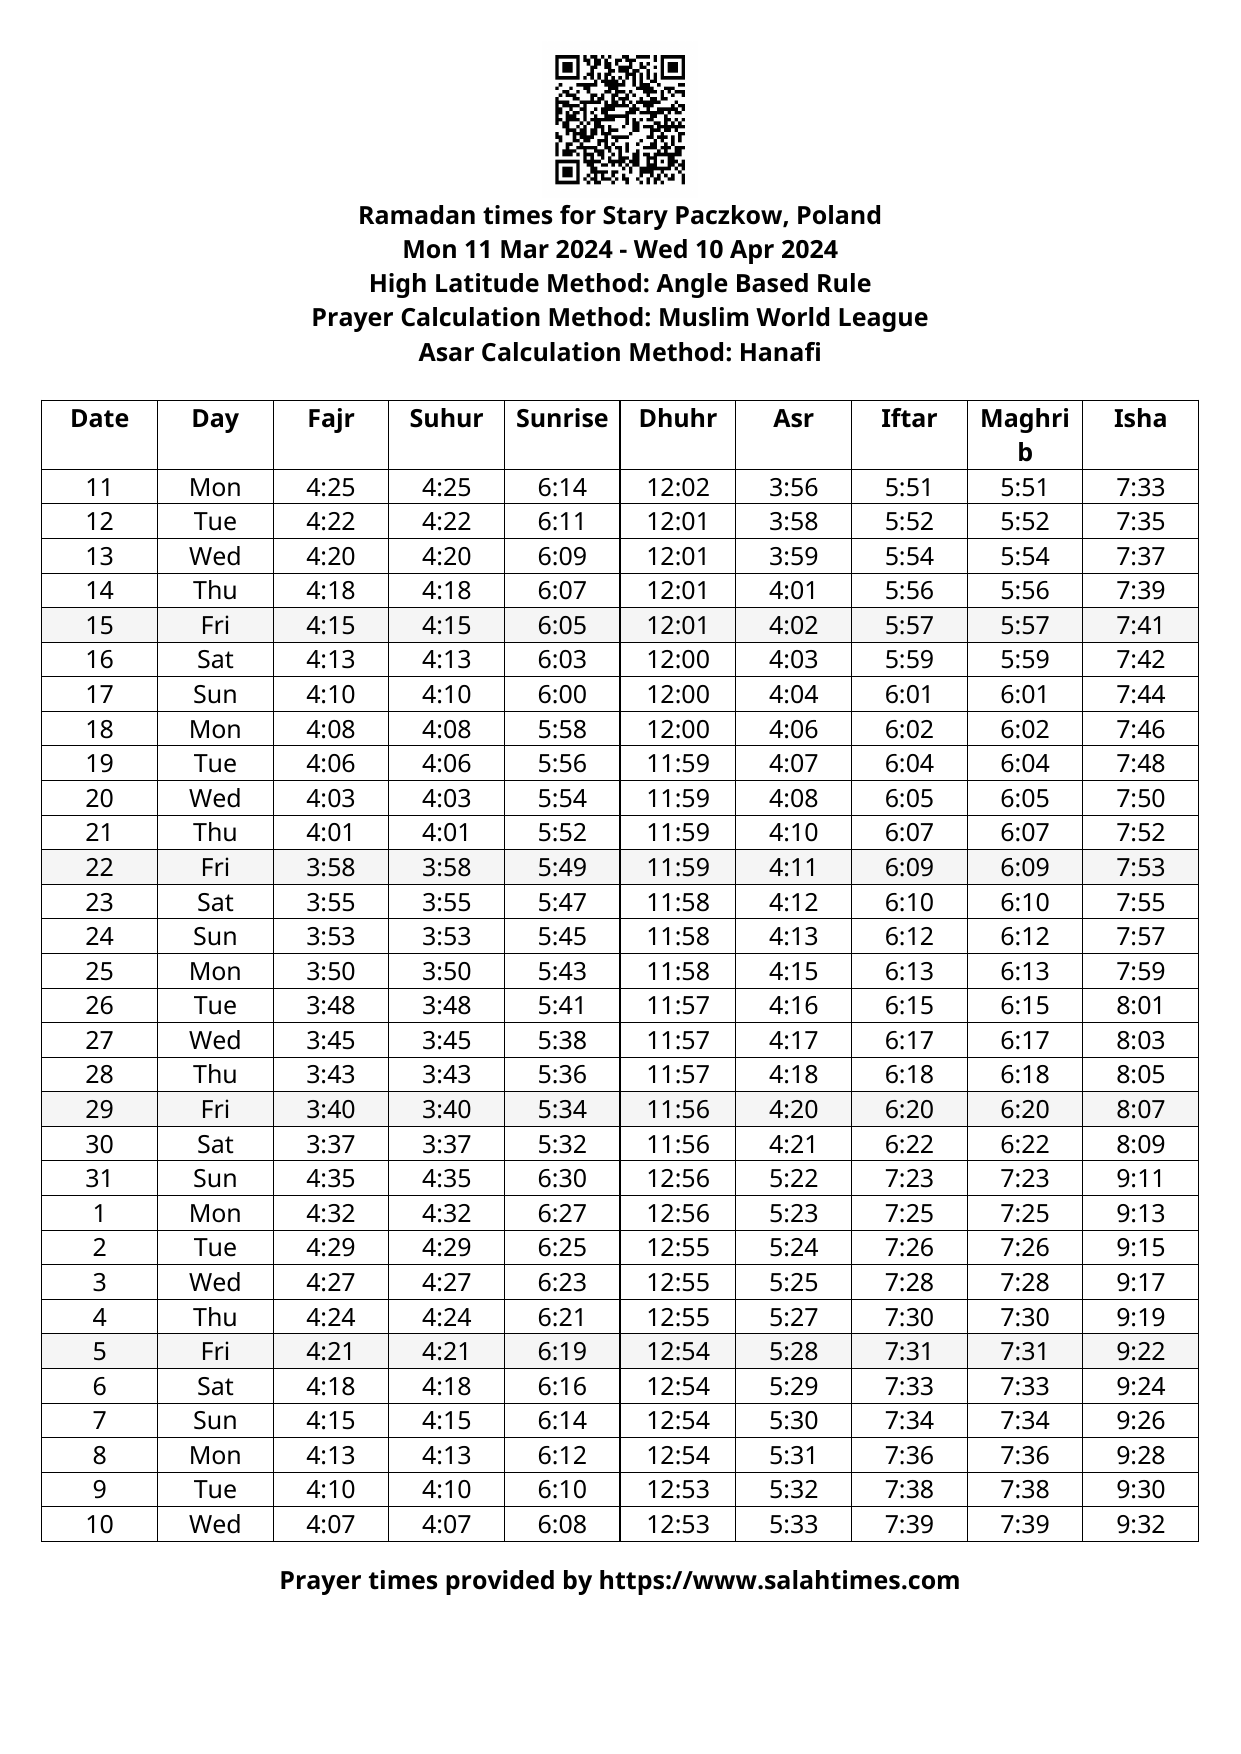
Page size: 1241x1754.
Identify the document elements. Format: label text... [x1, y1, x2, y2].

table_cell 7:41 [1083, 608, 1198, 642]
table_cell Sun [158, 1161, 273, 1195]
text Prayer Calculation Method: Muslim World League [42, 300, 1198, 334]
table_cell 6:22 [968, 1127, 1082, 1160]
table_cell 6:25 [505, 1231, 619, 1264]
table_cell 5:25 [736, 1265, 851, 1299]
table_cell 7:31 [968, 1334, 1082, 1368]
table_cell 3:48 [274, 989, 388, 1022]
table_cell 3:45 [389, 1023, 504, 1057]
table_cell 4:20 [274, 539, 388, 572]
table_cell 4:18 [274, 574, 388, 607]
table_cell 5:56 [852, 574, 967, 607]
table_cell 4:03 [736, 643, 851, 676]
table_cell 7:31 [852, 1334, 967, 1368]
table_cell Sat [158, 1127, 273, 1160]
table_cell 6:05 [505, 608, 619, 642]
table_cell 12:01 [621, 608, 735, 642]
table_cell 3:55 [274, 885, 388, 918]
table_cell 11 [42, 470, 157, 503]
table_cell 11:59 [621, 746, 735, 780]
table_cell 12:00 [621, 677, 735, 711]
table_cell Mon [158, 954, 273, 987]
table_cell 3:53 [274, 919, 388, 953]
table_cell 5:38 [505, 1023, 619, 1057]
table_cell 5 [42, 1334, 157, 1368]
table_cell 5:49 [505, 850, 619, 884]
table_cell 14 [42, 574, 157, 607]
table_cell 6:02 [968, 712, 1082, 745]
table_cell Mon [158, 712, 273, 745]
table_cell 4:01 [274, 816, 388, 849]
table_cell 9:19 [1083, 1300, 1198, 1333]
table_cell 4 [42, 1300, 157, 1333]
table_cell 4:04 [736, 677, 851, 711]
table_cell 5:27 [736, 1300, 851, 1333]
table_cell 3:45 [274, 1023, 388, 1057]
table_cell 25 [42, 954, 157, 987]
table_cell 7:34 [968, 1404, 1082, 1437]
table_cell 3:58 [389, 850, 504, 884]
table_cell 6:17 [852, 1023, 967, 1057]
table_cell 7:36 [968, 1438, 1082, 1472]
table_cell Thu [158, 816, 273, 849]
table_cell 7:38 [852, 1473, 967, 1506]
table_cell 5:32 [505, 1127, 619, 1160]
table_cell 4:25 [389, 470, 504, 503]
table_cell 4:18 [274, 1369, 388, 1402]
table_cell 4:25 [274, 470, 388, 503]
table_cell 3:37 [274, 1127, 388, 1160]
table_cell 12:02 [621, 470, 735, 503]
table_cell 4:35 [389, 1161, 504, 1195]
table_cell 4:15 [274, 1404, 388, 1437]
table_cell 21 [42, 816, 157, 849]
table_cell Tue [158, 1231, 273, 1264]
table_cell 6:09 [852, 850, 967, 884]
table_cell 4:08 [736, 781, 851, 814]
table_cell 6:04 [968, 746, 1082, 780]
table_header Maghrib [968, 401, 1082, 469]
table_cell 9:11 [1083, 1161, 1198, 1195]
table_cell Tue [158, 504, 273, 538]
table_cell 4:32 [389, 1196, 504, 1229]
table_cell 4:13 [389, 1438, 504, 1472]
table_cell 4:10 [389, 1473, 504, 1506]
table_cell 6:15 [852, 989, 967, 1022]
table_cell 4:13 [274, 643, 388, 676]
table_header Iftar [852, 401, 967, 469]
table_cell 4:11 [736, 850, 851, 884]
table_cell Mon [158, 1196, 273, 1229]
table_cell 12:01 [621, 504, 735, 538]
table_cell 5:51 [852, 470, 967, 503]
table_header Day [158, 401, 273, 469]
table_cell Wed [158, 1507, 273, 1541]
table_cell 6:11 [505, 504, 619, 538]
table_cell 6:19 [505, 1334, 619, 1368]
table_cell 9:15 [1083, 1231, 1198, 1264]
table_cell 11:58 [621, 885, 735, 918]
table_cell 6:22 [852, 1127, 967, 1160]
table_cell 7:57 [1083, 919, 1198, 953]
table_cell 12:56 [621, 1196, 735, 1229]
table_cell 6:12 [852, 919, 967, 953]
table_header Isha [1083, 401, 1198, 469]
table_cell 7:44 [1083, 677, 1198, 711]
table_cell 7:23 [852, 1161, 967, 1195]
table_cell 5:22 [736, 1161, 851, 1195]
table_cell Sat [158, 885, 273, 918]
table_cell 11:56 [621, 1092, 735, 1126]
table_cell 22 [42, 850, 157, 884]
table_cell 6:23 [505, 1265, 619, 1299]
table_cell 9:13 [1083, 1196, 1198, 1229]
table_cell 7:30 [852, 1300, 967, 1333]
table_cell 1 [42, 1196, 157, 1229]
table_cell 6:15 [968, 989, 1082, 1022]
table_cell 4:13 [274, 1438, 388, 1472]
table_cell 11:57 [621, 989, 735, 1022]
table_cell 7:28 [852, 1265, 967, 1299]
table_cell 6:27 [505, 1196, 619, 1229]
table_cell 7:25 [968, 1196, 1082, 1229]
table_cell 5:28 [736, 1334, 851, 1368]
table_cell 7:48 [1083, 746, 1198, 780]
table_cell 5:23 [736, 1196, 851, 1229]
table_cell 6:13 [968, 954, 1082, 987]
table_cell 18 [42, 712, 157, 745]
table_cell 9:30 [1083, 1473, 1198, 1506]
table_cell 4:08 [274, 712, 388, 745]
table_cell 26 [42, 989, 157, 1022]
table_cell 4:15 [389, 608, 504, 642]
table_cell 4:21 [736, 1127, 851, 1160]
table_cell 27 [42, 1023, 157, 1057]
table_cell 3:40 [389, 1092, 504, 1126]
table_cell 3:48 [389, 989, 504, 1022]
table_cell 4:22 [389, 504, 504, 538]
table_cell 12:00 [621, 712, 735, 745]
table_cell 4:10 [274, 677, 388, 711]
table_cell 7:42 [1083, 643, 1198, 676]
table_cell 12:53 [621, 1507, 735, 1541]
table_cell 5:24 [736, 1231, 851, 1264]
table_cell 7:33 [968, 1369, 1082, 1402]
table_cell Tue [158, 1473, 273, 1506]
table_cell 12:56 [621, 1161, 735, 1195]
table_cell Fri [158, 850, 273, 884]
table_cell Wed [158, 1265, 273, 1299]
table_cell 4:01 [389, 816, 504, 849]
table_cell 2 [42, 1231, 157, 1264]
table_cell 4:10 [389, 677, 504, 711]
table_cell 5:57 [968, 608, 1082, 642]
table_cell 7:38 [968, 1473, 1082, 1506]
table_cell 7:53 [1083, 850, 1198, 884]
table_cell 4:27 [274, 1265, 388, 1299]
table_cell 7:59 [1083, 954, 1198, 987]
table_cell 6:07 [852, 816, 967, 849]
table_cell 3:50 [389, 954, 504, 987]
table_cell 9 [42, 1473, 157, 1506]
table_cell 4:07 [389, 1507, 504, 1541]
table_cell 3:43 [274, 1058, 388, 1091]
table_cell 5:59 [968, 643, 1082, 676]
table_cell 13 [42, 539, 157, 572]
table_cell 24 [42, 919, 157, 953]
table_cell 9:26 [1083, 1404, 1198, 1437]
table_cell 4:10 [274, 1473, 388, 1506]
table_cell 6:14 [505, 1404, 619, 1437]
table_header Suhur [389, 401, 504, 469]
table_cell 4:15 [389, 1404, 504, 1437]
table_cell 4:29 [389, 1231, 504, 1264]
text Prayer times provided by https://www.salahtimes.com [42, 1563, 1198, 1597]
text High Latitude Method: Angle Based Rule [42, 266, 1198, 300]
table_cell 8:01 [1083, 989, 1198, 1022]
table_cell 4:06 [274, 746, 388, 780]
table_cell 5:58 [505, 712, 619, 745]
table_cell 7:33 [852, 1369, 967, 1402]
table_cell 3:59 [736, 539, 851, 572]
table_cell 23 [42, 885, 157, 918]
table_cell 4:16 [736, 989, 851, 1022]
table_cell 4:27 [389, 1265, 504, 1299]
table_header Dhuhr [621, 401, 735, 469]
table_cell 9:32 [1083, 1507, 1198, 1541]
table_header Fajr [274, 401, 388, 469]
table_cell 4:15 [736, 954, 851, 987]
table_cell Fri [158, 608, 273, 642]
table_cell Sat [158, 643, 273, 676]
table_cell 6:01 [852, 677, 967, 711]
table_cell 4:01 [736, 574, 851, 607]
table_cell Thu [158, 574, 273, 607]
table_cell 11:56 [621, 1127, 735, 1160]
table_cell 6:07 [505, 574, 619, 607]
table_cell 30 [42, 1127, 157, 1160]
table_cell 5:30 [736, 1404, 851, 1437]
table_cell 12:54 [621, 1334, 735, 1368]
table_cell 10 [42, 1507, 157, 1541]
table_cell 4:29 [274, 1231, 388, 1264]
table_cell 7:39 [968, 1507, 1082, 1541]
table_cell 31 [42, 1161, 157, 1195]
table_cell 6:12 [968, 919, 1082, 953]
table_cell 7:39 [852, 1507, 967, 1541]
table_cell 11:57 [621, 1058, 735, 1091]
table_cell 12:00 [621, 643, 735, 676]
table_cell 12:01 [621, 574, 735, 607]
table_cell 4:22 [274, 504, 388, 538]
table_cell 7:50 [1083, 781, 1198, 814]
table_cell Sun [158, 919, 273, 953]
table_cell 6:10 [852, 885, 967, 918]
table_cell 6:10 [505, 1473, 619, 1506]
table_cell 4:06 [389, 746, 504, 780]
table_cell 12:54 [621, 1438, 735, 1472]
table_cell 11:58 [621, 954, 735, 987]
table_cell 6:05 [968, 781, 1082, 814]
table_cell 5:54 [852, 539, 967, 572]
table_cell 3:40 [274, 1092, 388, 1126]
table_cell Tue [158, 989, 273, 1022]
table_cell 7:25 [852, 1196, 967, 1229]
table_cell 6:09 [505, 539, 619, 572]
table_cell 5:33 [736, 1507, 851, 1541]
table_cell 12:55 [621, 1265, 735, 1299]
table_cell 7:55 [1083, 885, 1198, 918]
table_cell 12:54 [621, 1369, 735, 1402]
table_cell 29 [42, 1092, 157, 1126]
table_cell 6:18 [968, 1058, 1082, 1091]
table_cell 6 [42, 1369, 157, 1402]
table_cell 20 [42, 781, 157, 814]
table_cell 7:26 [852, 1231, 967, 1264]
table_cell 11:59 [621, 781, 735, 814]
table_cell 4:10 [736, 816, 851, 849]
table_cell 7:28 [968, 1265, 1082, 1299]
table_cell 9:17 [1083, 1265, 1198, 1299]
table_cell 4:07 [274, 1507, 388, 1541]
table_cell 5:59 [852, 643, 967, 676]
table_cell 8:09 [1083, 1127, 1198, 1160]
table_cell 4:18 [736, 1058, 851, 1091]
table_cell 6:01 [968, 677, 1082, 711]
text Ramadan times for Stary Paczkow, Poland [42, 198, 1198, 232]
table_cell 4:15 [274, 608, 388, 642]
table_cell 6:07 [968, 816, 1082, 849]
table_cell 7:30 [968, 1300, 1082, 1333]
table_cell Thu [158, 1300, 273, 1333]
table_cell 7:36 [852, 1438, 967, 1472]
table_cell 7:35 [1083, 504, 1198, 538]
picture [542, 41, 699, 198]
table_cell 3:58 [274, 850, 388, 884]
table_cell Tue [158, 746, 273, 780]
table_cell 12:55 [621, 1300, 735, 1333]
table_cell 8 [42, 1438, 157, 1472]
table_cell 3:43 [389, 1058, 504, 1091]
table_cell 8:03 [1083, 1023, 1198, 1057]
table_cell 6:13 [852, 954, 967, 987]
table_cell Sun [158, 1404, 273, 1437]
table_cell 4:13 [736, 919, 851, 953]
table_cell 4:32 [274, 1196, 388, 1229]
table_cell 7:23 [968, 1161, 1082, 1195]
table_cell 12:55 [621, 1231, 735, 1264]
table_cell 6:16 [505, 1369, 619, 1402]
table_cell 8:07 [1083, 1092, 1198, 1126]
table_cell 9:28 [1083, 1438, 1198, 1472]
table_cell 5:31 [736, 1438, 851, 1472]
table_cell Thu [158, 1058, 273, 1091]
table_cell 4:17 [736, 1023, 851, 1057]
table_cell 5:45 [505, 919, 619, 953]
table_cell 4:18 [389, 574, 504, 607]
table_cell 6:30 [505, 1161, 619, 1195]
table_cell 5:52 [968, 504, 1082, 538]
table_cell 5:51 [968, 470, 1082, 503]
table_cell 7:37 [1083, 539, 1198, 572]
table_cell 4:20 [736, 1092, 851, 1126]
table_cell 7:46 [1083, 712, 1198, 745]
table_cell 7:39 [1083, 574, 1198, 607]
table_cell 5:52 [505, 816, 619, 849]
table_cell 6:00 [505, 677, 619, 711]
table_cell Sun [158, 677, 273, 711]
table_cell 5:56 [505, 746, 619, 780]
table_cell 4:21 [274, 1334, 388, 1368]
table_cell 6:20 [852, 1092, 967, 1126]
table_cell 6:08 [505, 1507, 619, 1541]
table_cell 4:18 [389, 1369, 504, 1402]
table_header Sunrise [505, 401, 619, 469]
table_cell 3:58 [736, 504, 851, 538]
table_cell Wed [158, 539, 273, 572]
table_cell 4:08 [389, 712, 504, 745]
table_cell 6:03 [505, 643, 619, 676]
table_cell 5:57 [852, 608, 967, 642]
table_cell 12:54 [621, 1404, 735, 1437]
table_cell 4:24 [274, 1300, 388, 1333]
table_cell 9:24 [1083, 1369, 1198, 1402]
table_cell 7:26 [968, 1231, 1082, 1264]
table_cell 4:35 [274, 1161, 388, 1195]
table_cell Mon [158, 470, 273, 503]
table_cell 4:02 [736, 608, 851, 642]
table_cell 6:12 [505, 1438, 619, 1472]
table_cell 6:09 [968, 850, 1082, 884]
table_cell 12 [42, 504, 157, 538]
table_cell 3 [42, 1265, 157, 1299]
table_cell 11:59 [621, 850, 735, 884]
table_cell 28 [42, 1058, 157, 1091]
table_cell 6:18 [852, 1058, 967, 1091]
table_cell 5:47 [505, 885, 619, 918]
table_cell Wed [158, 781, 273, 814]
table_cell 4:24 [389, 1300, 504, 1333]
table_cell 4:07 [736, 746, 851, 780]
table_cell 5:54 [505, 781, 619, 814]
table_cell Wed [158, 1023, 273, 1057]
table_cell 5:29 [736, 1369, 851, 1402]
table_cell 3:37 [389, 1127, 504, 1160]
table_cell 9:22 [1083, 1334, 1198, 1368]
table_cell 4:03 [274, 781, 388, 814]
table_cell 15 [42, 608, 157, 642]
table_cell 6:20 [968, 1092, 1082, 1126]
table_cell 6:14 [505, 470, 619, 503]
text Asar Calculation Method: Hanafi [42, 334, 1198, 368]
table_cell 11:58 [621, 919, 735, 953]
table_cell 6:10 [968, 885, 1082, 918]
table_cell Sat [158, 1369, 273, 1402]
table_cell 16 [42, 643, 157, 676]
table_cell 7:33 [1083, 470, 1198, 503]
table_header Asr [736, 401, 851, 469]
table_cell 5:52 [852, 504, 967, 538]
table_cell 6:17 [968, 1023, 1082, 1057]
table_cell Mon [158, 1438, 273, 1472]
table_cell Fri [158, 1092, 273, 1126]
table_cell 4:06 [736, 712, 851, 745]
table_cell 11:57 [621, 1023, 735, 1057]
table_cell 6:02 [852, 712, 967, 745]
table_cell 17 [42, 677, 157, 711]
table_cell 6:21 [505, 1300, 619, 1333]
table_cell 3:56 [736, 470, 851, 503]
table_cell 6:05 [852, 781, 967, 814]
table_cell 7:34 [852, 1404, 967, 1437]
table_cell 5:54 [968, 539, 1082, 572]
table_cell 5:41 [505, 989, 619, 1022]
table_cell 8:05 [1083, 1058, 1198, 1091]
table_cell 3:53 [389, 919, 504, 953]
table_cell 5:32 [736, 1473, 851, 1506]
table_cell 12:01 [621, 539, 735, 572]
table_cell 4:13 [389, 643, 504, 676]
table_cell 19 [42, 746, 157, 780]
table_cell 12:53 [621, 1473, 735, 1506]
table_cell 7 [42, 1404, 157, 1437]
table_header Date [42, 401, 157, 469]
table_cell Fri [158, 1334, 273, 1368]
table_cell 4:21 [389, 1334, 504, 1368]
text Mon 11 Mar 2024 - Wed 10 Apr 2024 [42, 232, 1198, 266]
table_cell 4:12 [736, 885, 851, 918]
table_cell 3:55 [389, 885, 504, 918]
table_cell 6:04 [852, 746, 967, 780]
table_cell 4:03 [389, 781, 504, 814]
table_cell 5:34 [505, 1092, 619, 1126]
table_cell 5:36 [505, 1058, 619, 1091]
table_cell 4:20 [389, 539, 504, 572]
table_cell 3:50 [274, 954, 388, 987]
table_cell 11:59 [621, 816, 735, 849]
table_cell 5:43 [505, 954, 619, 987]
table_cell 5:56 [968, 574, 1082, 607]
table_cell 7:52 [1083, 816, 1198, 849]
